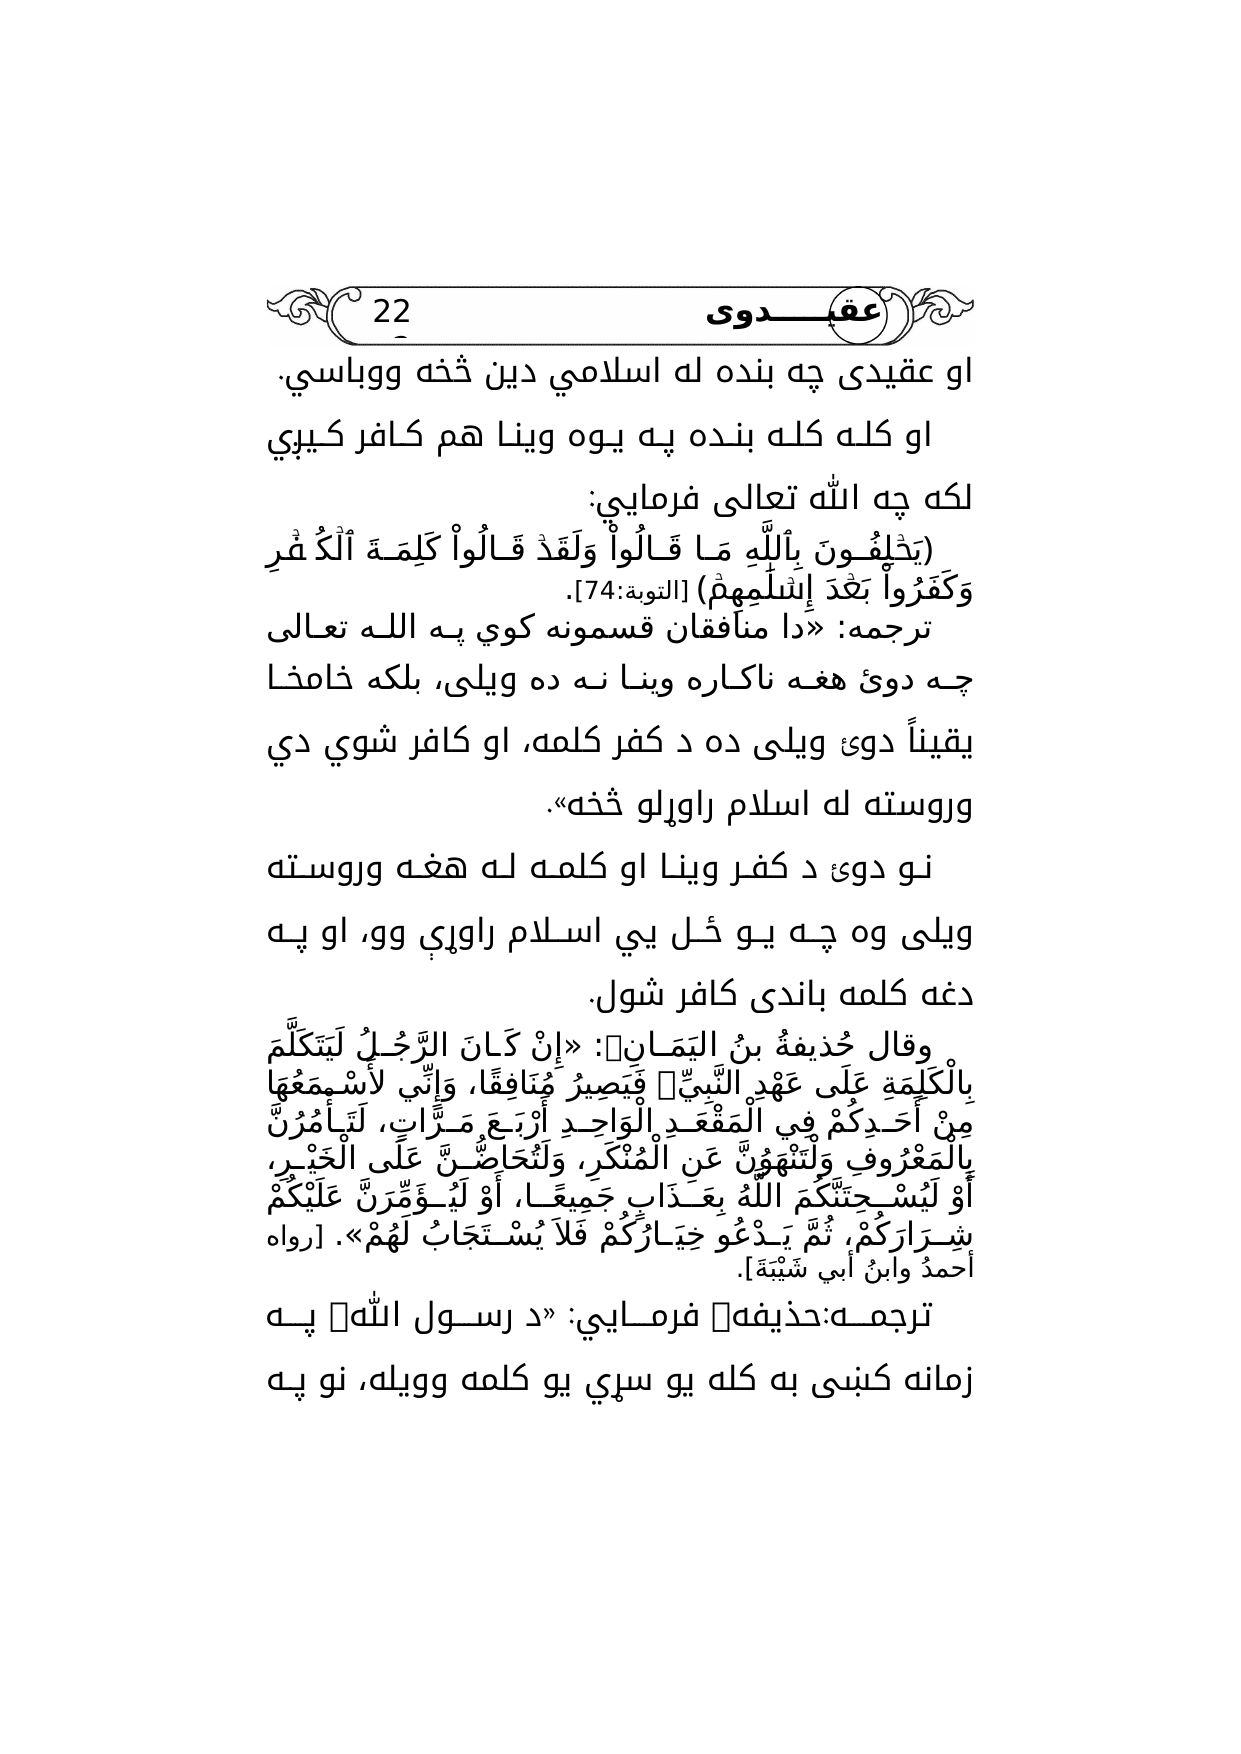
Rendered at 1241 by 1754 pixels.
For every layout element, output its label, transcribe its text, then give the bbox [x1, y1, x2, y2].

text او کله کله بنده په یوه وینا هم کافر کیږي لکه چه الله تعالی فرمایي: [266, 403, 974, 530]
text ترجمه: «دا منافقان قسمونه کوي په الله تعالی چه دوﺉ هغه ناکاره وینا نه ده ویلی، بلكه خامخا یقیناً دوﺉ ویلی ده د کفر کلمه، او کافر شوي دي وروسته له اسلام راوړلو څخه». [266, 607, 974, 836]
picture [266, 285, 974, 340]
text نو دوﺉ د کفر وینا او کلمه له هغه وروسته ویلی وه چه یو ځل یي اسلام راوړې وو، او په دغه کلمه باندی کافر شول. [266, 836, 974, 1026]
text وقال حُذيفةُ بنُ اليَمَانِ: «إِنْ كَانَ الرَّجُلُ لَيَتَكَلَّمَ بِالْكَلِمَةِ عَلَى عَهْدِ النَّبِيِّ فَيَصِيرُ مُنَافِقًا، وَإِنِّي لأَسْمَعُهَا مِنْ أَحَدِكُمْ فِي الْمَقْعَدِ الْوَاحِدِ أَرْبَعَ مَرَّاتٍ، لَتَأْمُرُنَّ بِالْمَعْرُوفِ وَلْتَنْهَوُنَّ عَنِ الْمُنْكَرِ، وَلَتُحَاضُّنَّ عَلَى الْخَيْرِ، أَوْ لَيُسْحِتَنَّكُمَ اللَّهُ بِعَذَابٍ جَمِيعًا، أَوْ لَيُؤَمِّرَنَّ عَلَيْكُمْ شِرَارَكُمْ، ثُمَّ يَدْعُو خِيَارُكُمْ فَلاَ يُسْتَجَابُ لَهُمْ». [رواه أحمدُ وابنُ أبي شَيْبَةَ]. [266, 1026, 974, 1284]
text ﴿يَحۡلِفُونَ بِٱللَّهِ مَا قَالُواْ وَلَقَدۡ قَالُواْ كَلِمَةَ ٱلۡكُفۡرِ وَكَفَرُواْ بَعۡدَ إِسۡلَٰمِهِمۡ﴾ [التوبة:74]. [266, 530, 974, 607]
